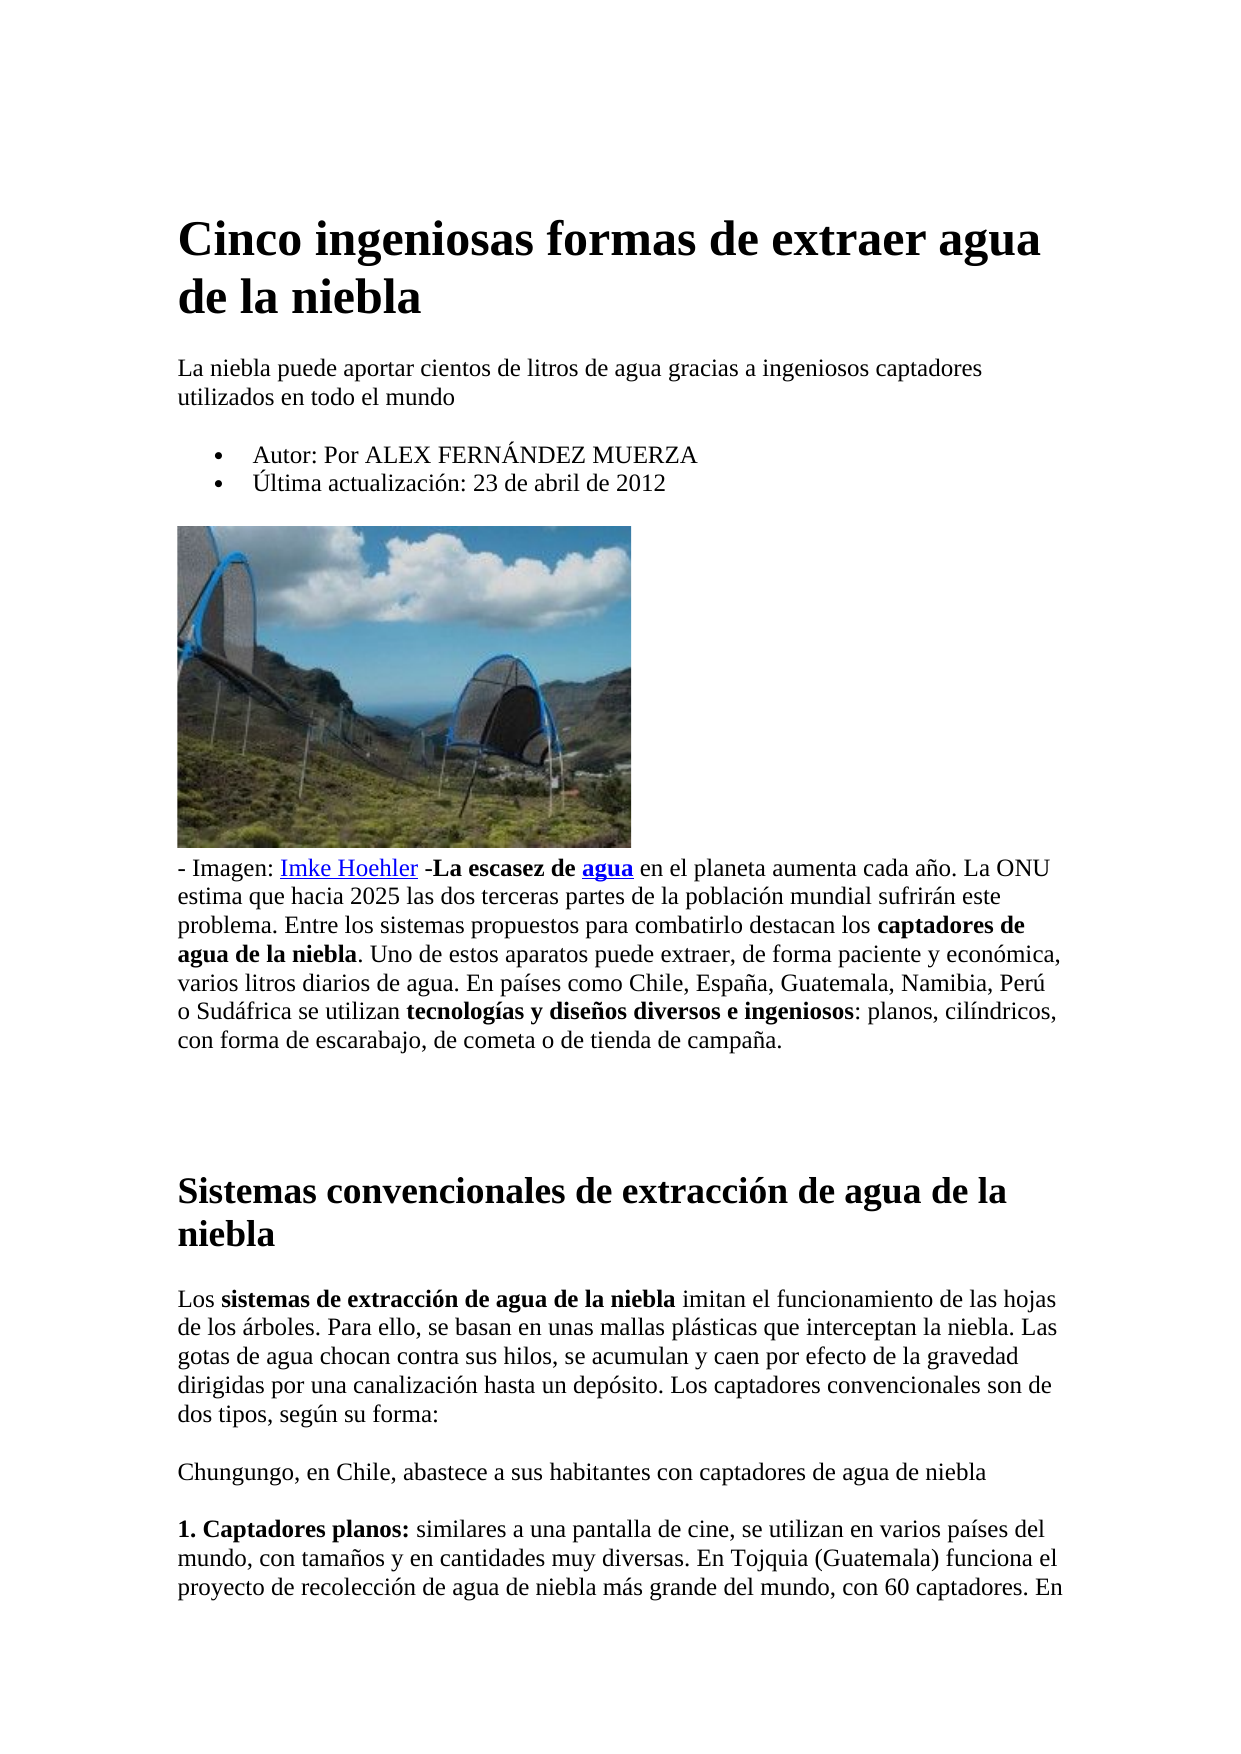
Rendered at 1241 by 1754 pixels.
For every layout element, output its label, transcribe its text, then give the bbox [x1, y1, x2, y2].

list Última actualización: 23 de abril de 2012 [215, 468, 1063, 497]
text Sistemas convencionales de extracción de agua de la niebla [177, 1168, 1063, 1254]
text La niebla puede aportar cientos de litros de agua gracias a ingeniosos captadores utilizados en todo el mundo [177, 353, 1063, 411]
picture [177, 526, 632, 848]
text Cinco ingeniosas formas de extraer agua de la niebla [177, 209, 1063, 324]
list Autor: Por ALEX FERNÁNDEZ MUERZA [215, 440, 1063, 468]
text Chungungo, en Chile, abastece a sus habitantes con captadores de agua de niebla [177, 1457, 1063, 1485]
text Los sistemas de extracción de agua de la niebla imitan el funcionamiento de las hojas de los árboles. Para ello, se basan en unas mallas plásticas que interceptan la niebla. Las gotas de agua chocan contra sus hilos, se acumulan y caen por efecto de la gravedad dirigidas por una canalización hasta un depósito. Los captadores convencionales son de dos tipos, según su forma: [177, 1284, 1063, 1427]
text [177, 1514, 1063, 1601]
